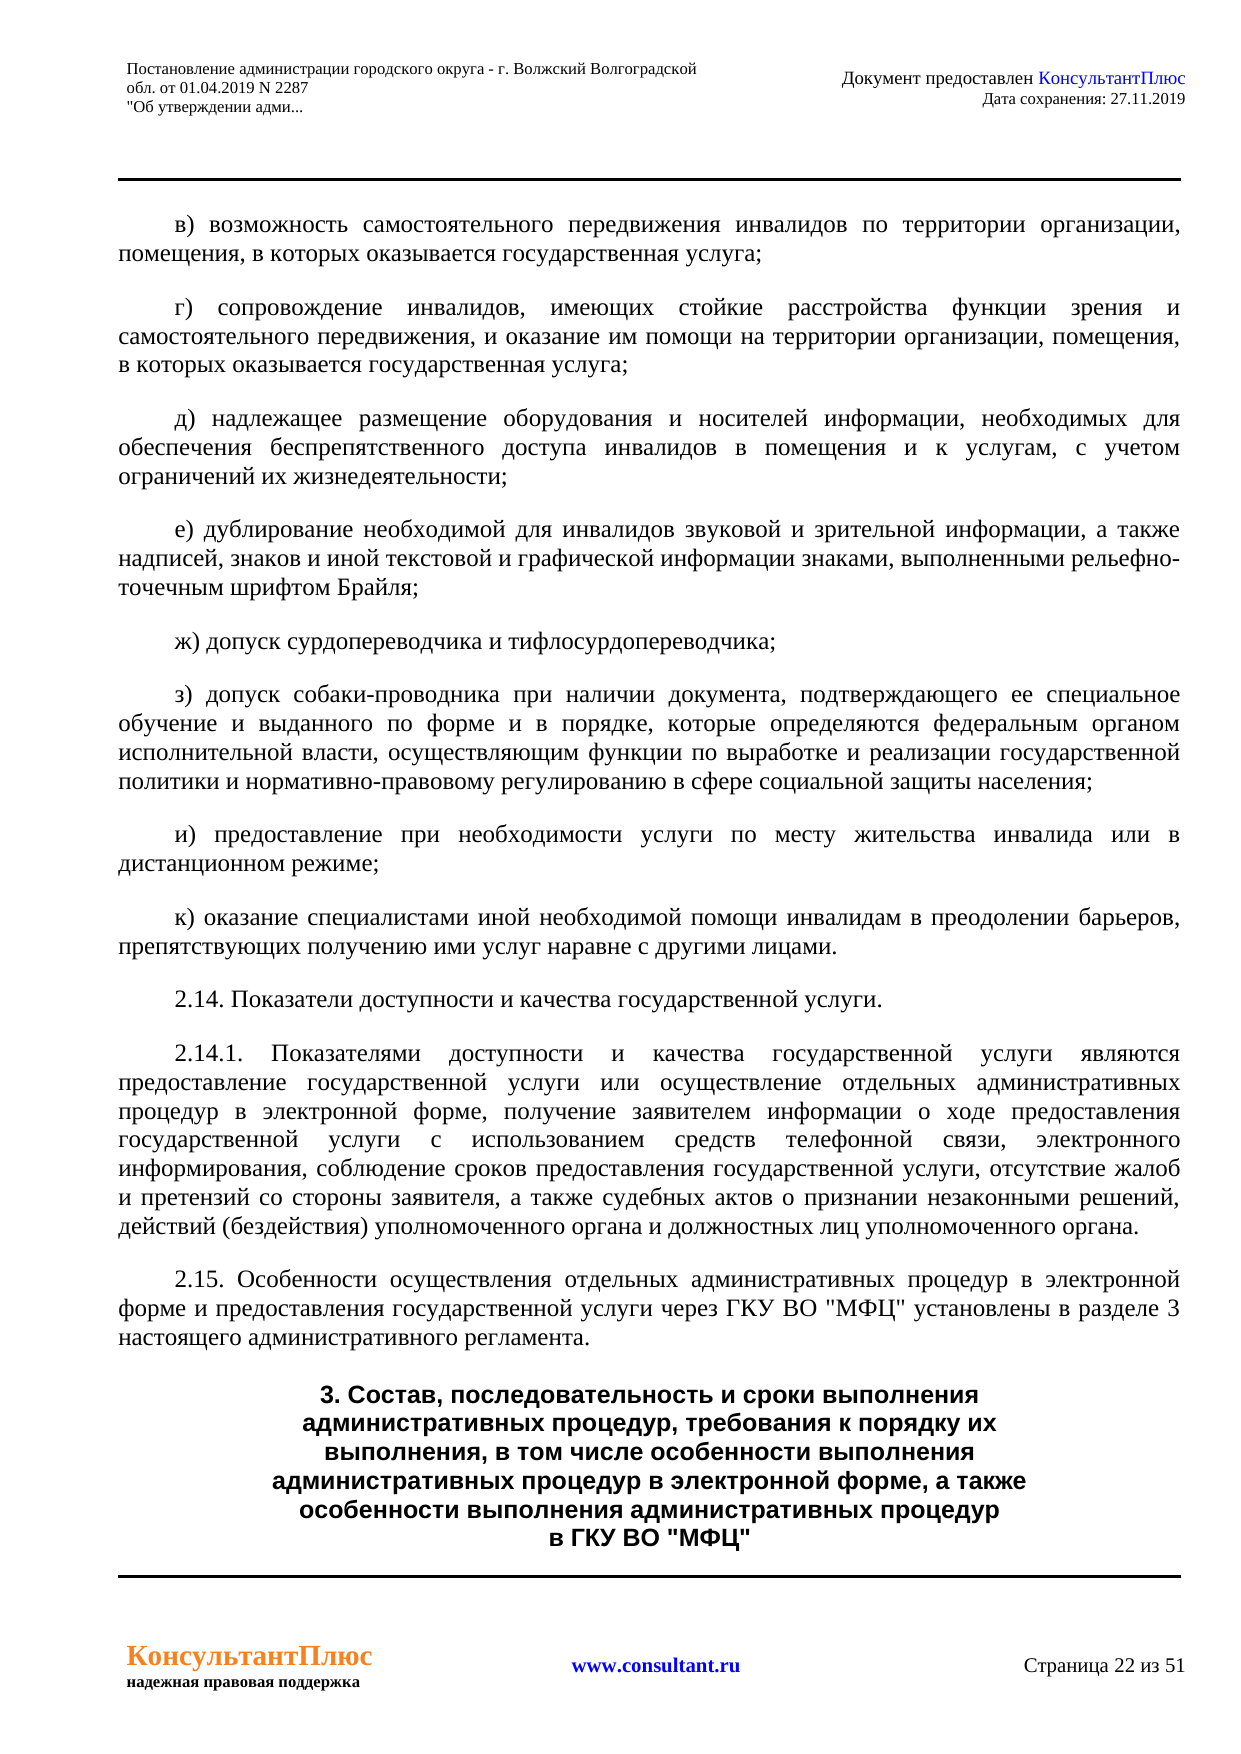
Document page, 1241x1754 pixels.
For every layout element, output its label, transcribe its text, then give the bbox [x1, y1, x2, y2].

text и) предоставление при необходимости услуги по месту жительства инвалида или в дистанционном режиме; [118, 819, 1181, 877]
text д) надлежащее размещение оборудования и носителей информации, необходимых для обеспечения беспрепятственного доступа инвалидов в помещения и к услугам, с учетом ограничений их жизнедеятельности; [118, 403, 1181, 489]
text 2.14.1. Показателями доступности и качества государственной услуги являются предоставление государственной услуги или осуществление отдельных административных процедур в электронной форме, получение заявителем информации о ходе предоставления государственной услуги с использованием средств телефонной связи, электронного информирования, соблюдение сроков предоставления государственной услуги, отсутствие жалоб и претензий со стороны заявителя, а также судебных актов о признании незаконными решений, действий (бездействия) уполномоченного органа и должностных лиц уполномоченного органа. [118, 1038, 1181, 1239]
title особенности выполнения административных процедур [118, 1494, 1181, 1523]
title в ГКУ ВО "МФЦ" [118, 1523, 1181, 1552]
text е) дублирование необходимой для инвалидов звуковой и зрительной информации, а также надписей, знаков и иной текстовой и графической информации знаками, выполненными рельефно-точечным шрифтом Брайля; [118, 514, 1181, 601]
text в) возможность самостоятельного передвижения инвалидов по территории организации, помещения, в которых оказывается государственная услуга; [118, 209, 1181, 267]
title административных процедур, требования к порядку их [118, 1408, 1181, 1437]
title административных процедур в электронной форме, а также [118, 1466, 1181, 1494]
text ж) допуск сурдопереводчика и тифлосурдопереводчика; [118, 626, 1181, 654]
text 2.14. Показатели доступности и качества государственной услуги. [118, 984, 1181, 1013]
text к) оказание специалистами иной необходимой помощи инвалидам в преодолении барьеров, препятствующих получению ими услуг наравне с другими лицами. [118, 902, 1181, 959]
title выполнения, в том числе особенности выполнения [118, 1437, 1181, 1466]
text з) допуск собаки-проводника при наличии документа, подтверждающего ее специальное обучение и выданного по форме и в порядке, которые определяются федеральным органом исполнительной власти, осуществляющим функции по выработке и реализации государственной политики и нормативно-правовому регулированию в сфере социальной защиты населения; [118, 679, 1181, 794]
text г) сопровождение инвалидов, имеющих стойкие расстройства функции зрения и самостоятельного передвижения, и оказание им помощи на территории организации, помещения, в которых оказывается государственная услуга; [118, 292, 1181, 378]
title 3. Состав, последовательность и сроки выполнения [118, 1379, 1181, 1408]
text 2.15. Особенности осуществления отдельных административных процедур в электронной форме и предоставления государственной услуги через ГКУ ВО "МФЦ" установлены в разделе 3 настоящего административного регламента. [118, 1264, 1181, 1351]
